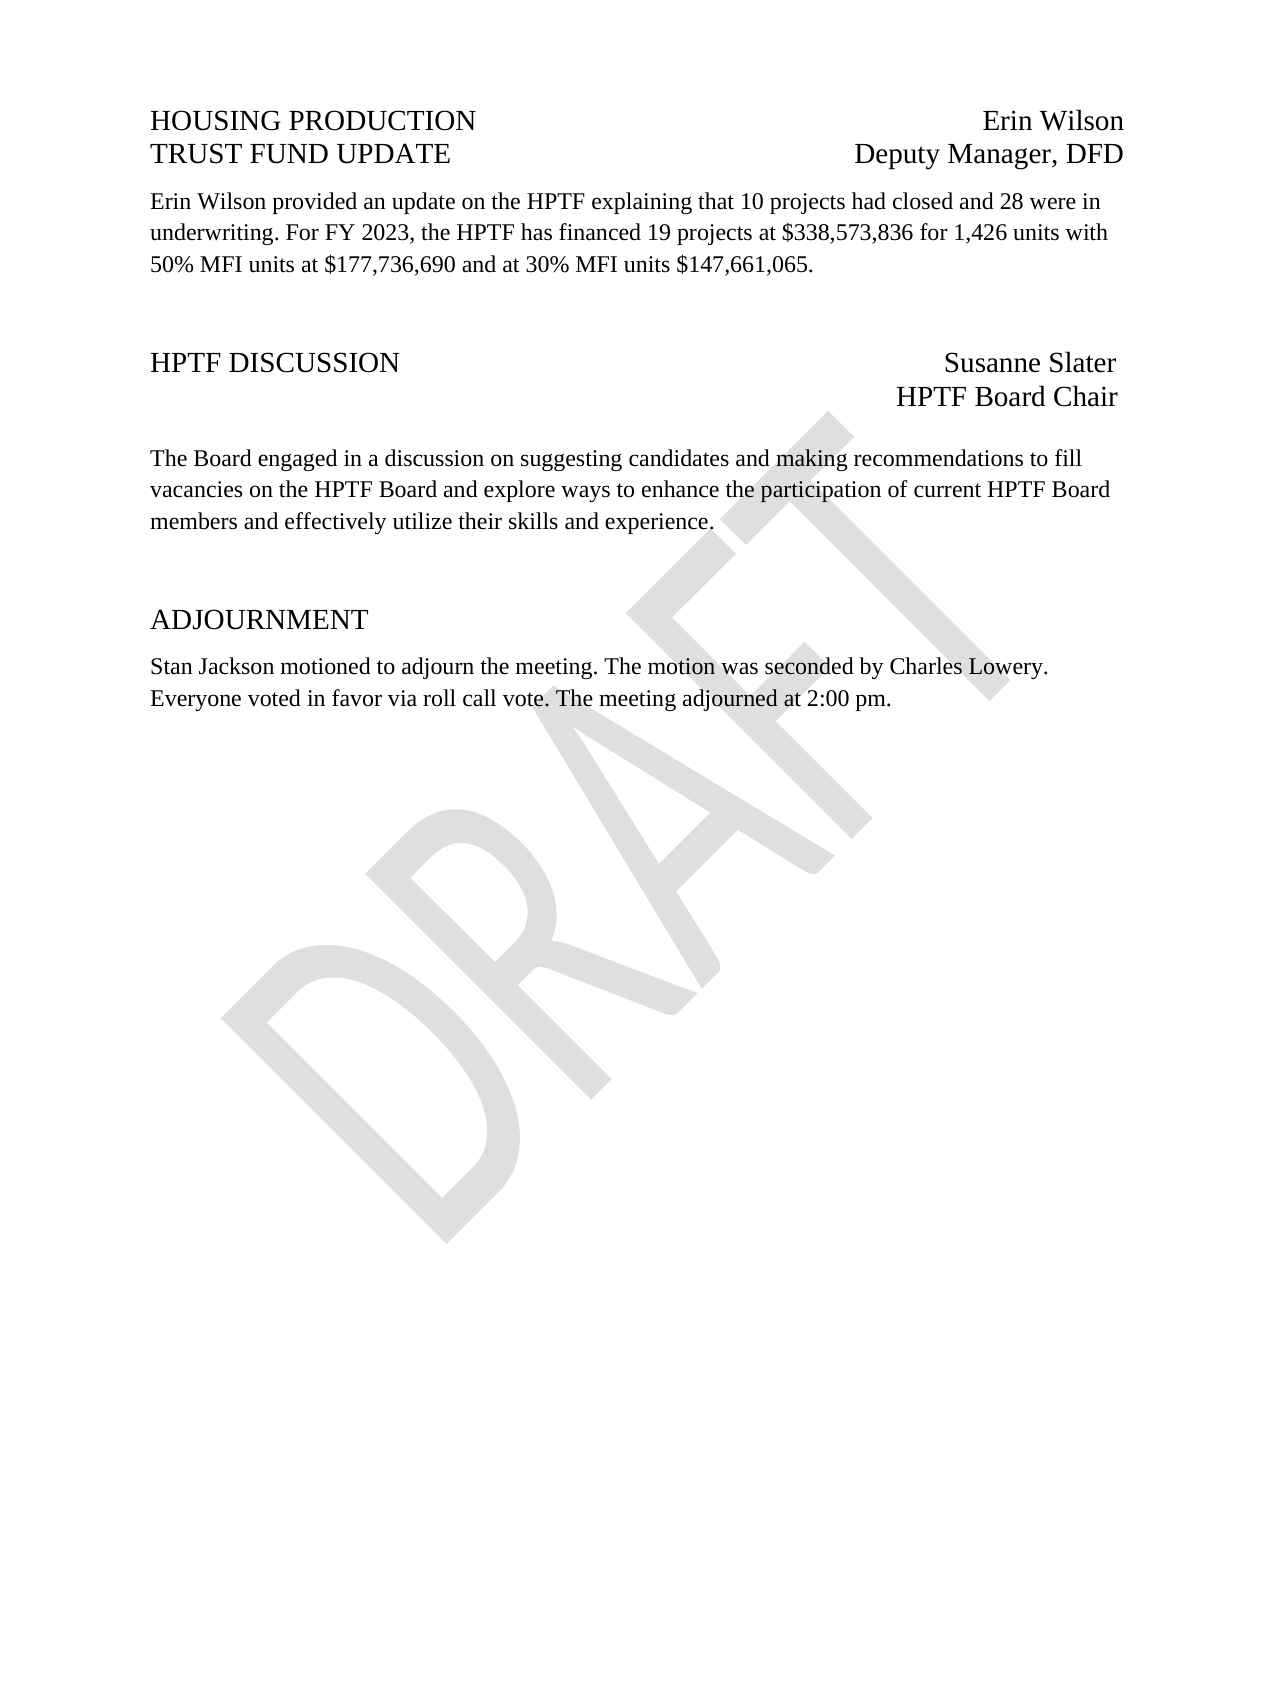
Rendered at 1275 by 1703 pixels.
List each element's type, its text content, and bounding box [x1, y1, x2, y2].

text ADJOURNMENT [150, 602, 1125, 636]
text TRUST FUND UPDATE Deputy Manager, DFD [150, 137, 1125, 170]
text HOUSING PRODUCTION Erin Wilson [150, 103, 1125, 137]
text The Board engaged in a discussion on suggesting candidates and making recommendations to fill vacancies on the HPTF Board and explore ways to enhance the participation of current HPTF Board members and effectively utilize their skills and experience. [150, 444, 1125, 535]
text Erin Wilson provided an update on the HPTF explaining that 10 projects had closed and 28 were in underwriting. For FY 2023, the HPTF has financed 19 projects at $338,573,836 for 1,426 units with 50% MFI units at $177,736,690 and at 30% MFI units $147,661,065. [150, 187, 1125, 278]
text HPTF Board Chair [750, 379, 1125, 412]
text Stan Jackson motioned to adjourn the meeting. The motion was seconded by Charles Lowery. Everyone voted in favor via roll call vote. The meeting adjourned at 2:00 pm. [150, 652, 1125, 712]
text HPTF DISCUSSION Susanne Slater [150, 345, 1125, 379]
